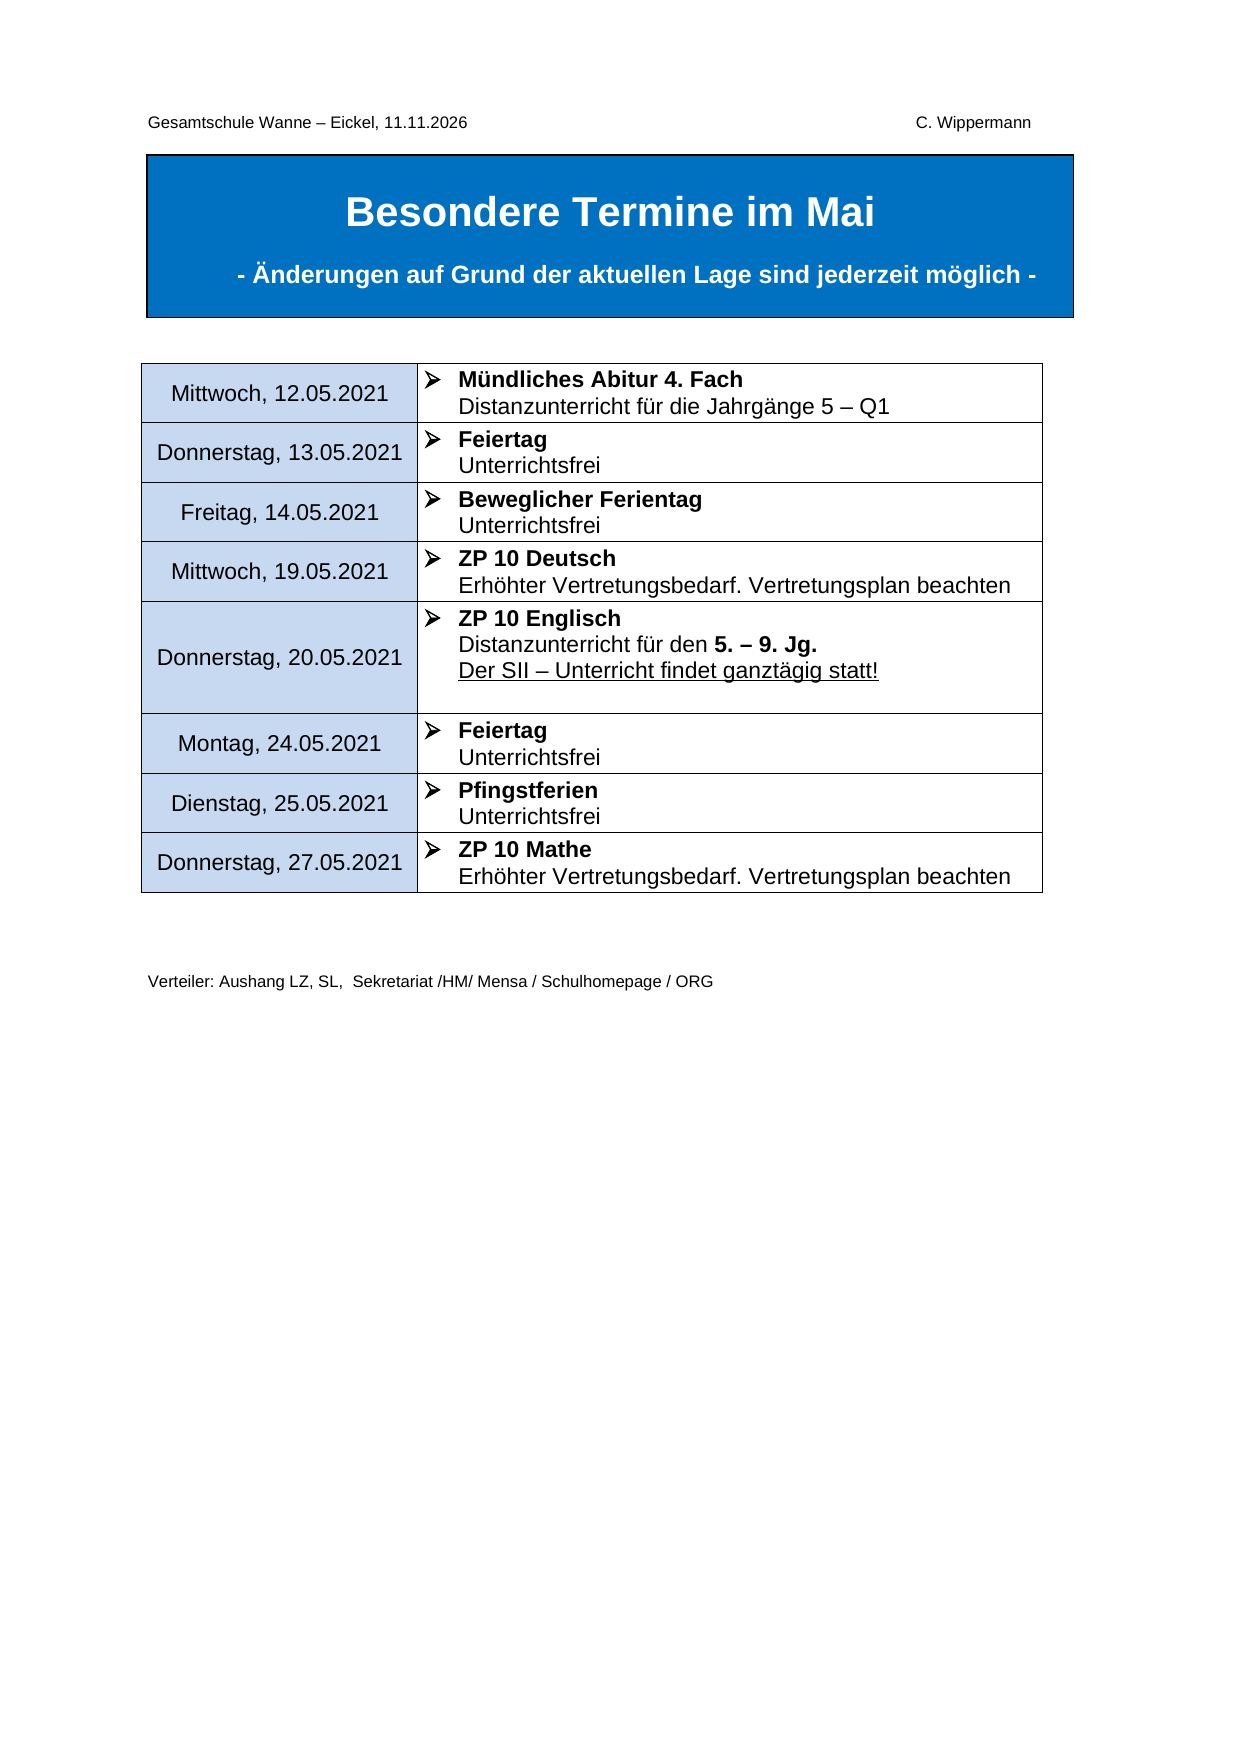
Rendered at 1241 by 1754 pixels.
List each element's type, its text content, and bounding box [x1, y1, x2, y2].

table_cell Feiertag Unterrichtsfrei [418, 423, 1042, 482]
table_cell ZP 10 Mathe Erhöhter Vertretungsbedarf. Vertretungsplan beachten [418, 833, 1042, 892]
table_cell ZP 10 Englisch Distanzunterricht für den 5. – 9. Jg. Der SII – Unterricht findet ganztägig statt! [418, 602, 1042, 713]
table_cell Dienstag, 25.05.2021 [142, 774, 417, 832]
table_cell ZP 10 Deutsch Erhöhter Vertretungsbedarf. Vertretungsplan beachten [418, 542, 1042, 601]
table_cell Donnerstag, 20.05.2021 [142, 602, 417, 713]
subtitle Gesamtschule Wanne – Eickel, 10.05.2021 C. Wippermann [148, 113, 1048, 132]
table_cell Freitag, 14.05.2021 [142, 483, 417, 541]
table_header Mittwoch, 12.05.2021 [142, 364, 417, 422]
table_cell Donnerstag, 13.05.2021 [142, 423, 417, 482]
table_header Mündliches Abitur 4. Fach Distanzunterricht für die Jahrgänge 5 – Q1 [418, 364, 1042, 422]
table_cell Beweglicher Ferientag Unterrichtsfrei [418, 483, 1042, 541]
text Verteiler: Aushang LZ, SL, Sekretariat /HM/ Mensa / Schulhomepage / ORG [148, 972, 1048, 991]
table_cell Donnerstag, 27.05.2021 [142, 833, 417, 892]
table_cell Feiertag Unterrichtsfrei [418, 714, 1042, 773]
table_cell Mittwoch, 19.05.2021 [142, 542, 417, 601]
table_cell Montag, 24.05.2021 [142, 714, 417, 773]
table_cell Pfingstferien Unterrichtsfrei [418, 774, 1042, 832]
